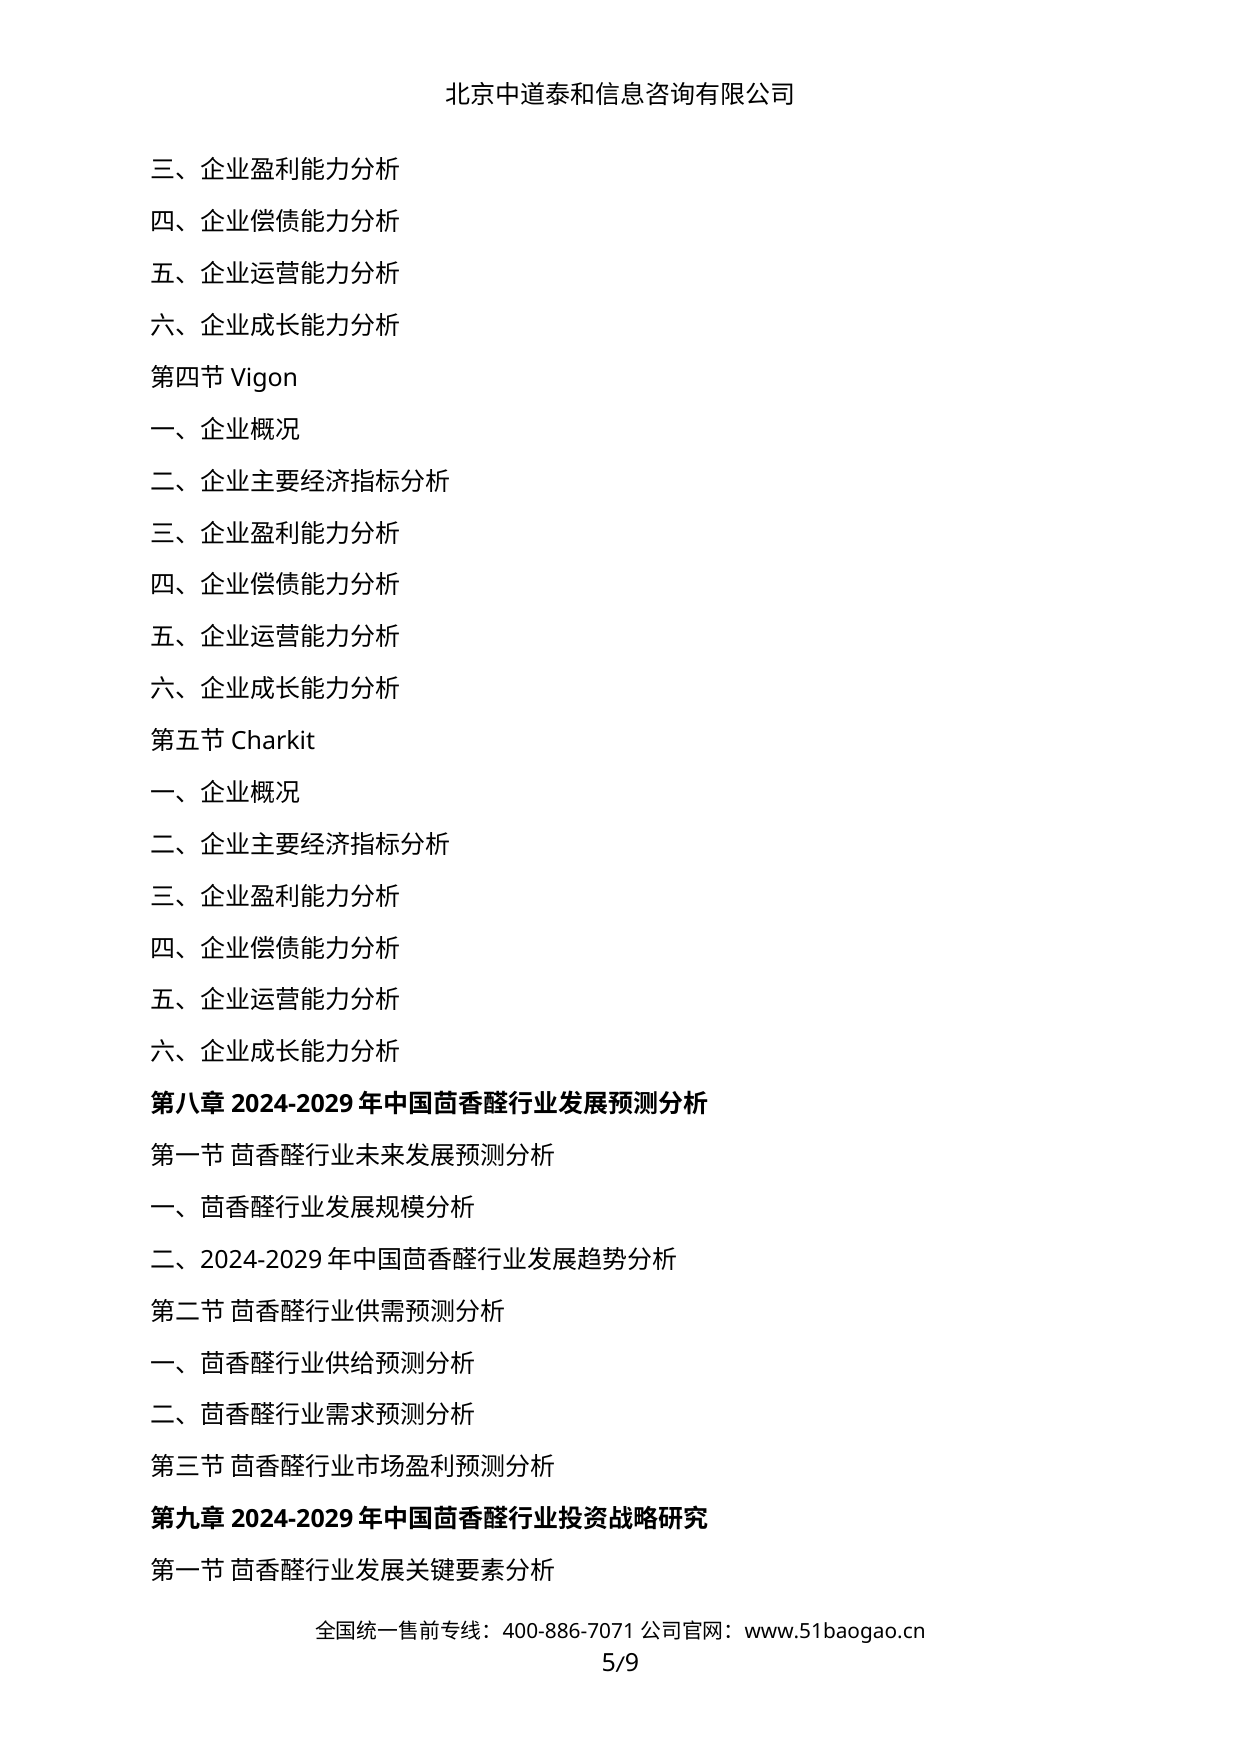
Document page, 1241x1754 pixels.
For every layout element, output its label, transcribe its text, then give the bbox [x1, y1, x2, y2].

text 三、企业盈利能力分析 [150, 150, 1090, 186]
text 六、企业成长能力分析 [150, 306, 1090, 342]
text 第五节 Charkit [150, 721, 1090, 757]
text 第四节 Vigon [150, 357, 1090, 394]
text 第九章 2024-2029年中国茴香醛行业投资战略研究 [150, 1499, 1090, 1535]
text 第二节 茴香醛行业供需预测分析 [150, 1291, 1090, 1327]
text 六、企业成长能力分析 [150, 1032, 1090, 1068]
text 一、茴香醛行业发展规模分析 [150, 1187, 1090, 1224]
text 四、企业偿债能力分析 [150, 928, 1090, 964]
text 四、企业偿债能力分析 [150, 202, 1090, 238]
text 二、企业主要经济指标分析 [150, 461, 1090, 497]
text 一、企业概况 [150, 772, 1090, 809]
text 一、企业概况 [150, 409, 1090, 446]
text 第三节 茴香醛行业市场盈利预测分析 [150, 1447, 1090, 1483]
text 四、企业偿债能力分析 [150, 565, 1090, 601]
text 第八章 2024-2029年中国茴香醛行业发展预测分析 [150, 1084, 1090, 1120]
text 二、茴香醛行业需求预测分析 [150, 1395, 1090, 1431]
text 五、企业运营能力分析 [150, 617, 1090, 653]
text 第一节 茴香醛行业未来发展预测分析 [150, 1136, 1090, 1172]
text 五、企业运营能力分析 [150, 980, 1090, 1016]
text 六、企业成长能力分析 [150, 669, 1090, 705]
text 一、茴香醛行业供给预测分析 [150, 1343, 1090, 1379]
text 三、企业盈利能力分析 [150, 876, 1090, 912]
text 二、2024-2029年中国茴香醛行业发展趋势分析 [150, 1239, 1090, 1276]
text 五、企业运营能力分析 [150, 254, 1090, 290]
text 三、企业盈利能力分析 [150, 513, 1090, 549]
text 第一节 茴香醛行业发展关键要素分析 [150, 1551, 1090, 1587]
text 二、企业主要经济指标分析 [150, 824, 1090, 861]
